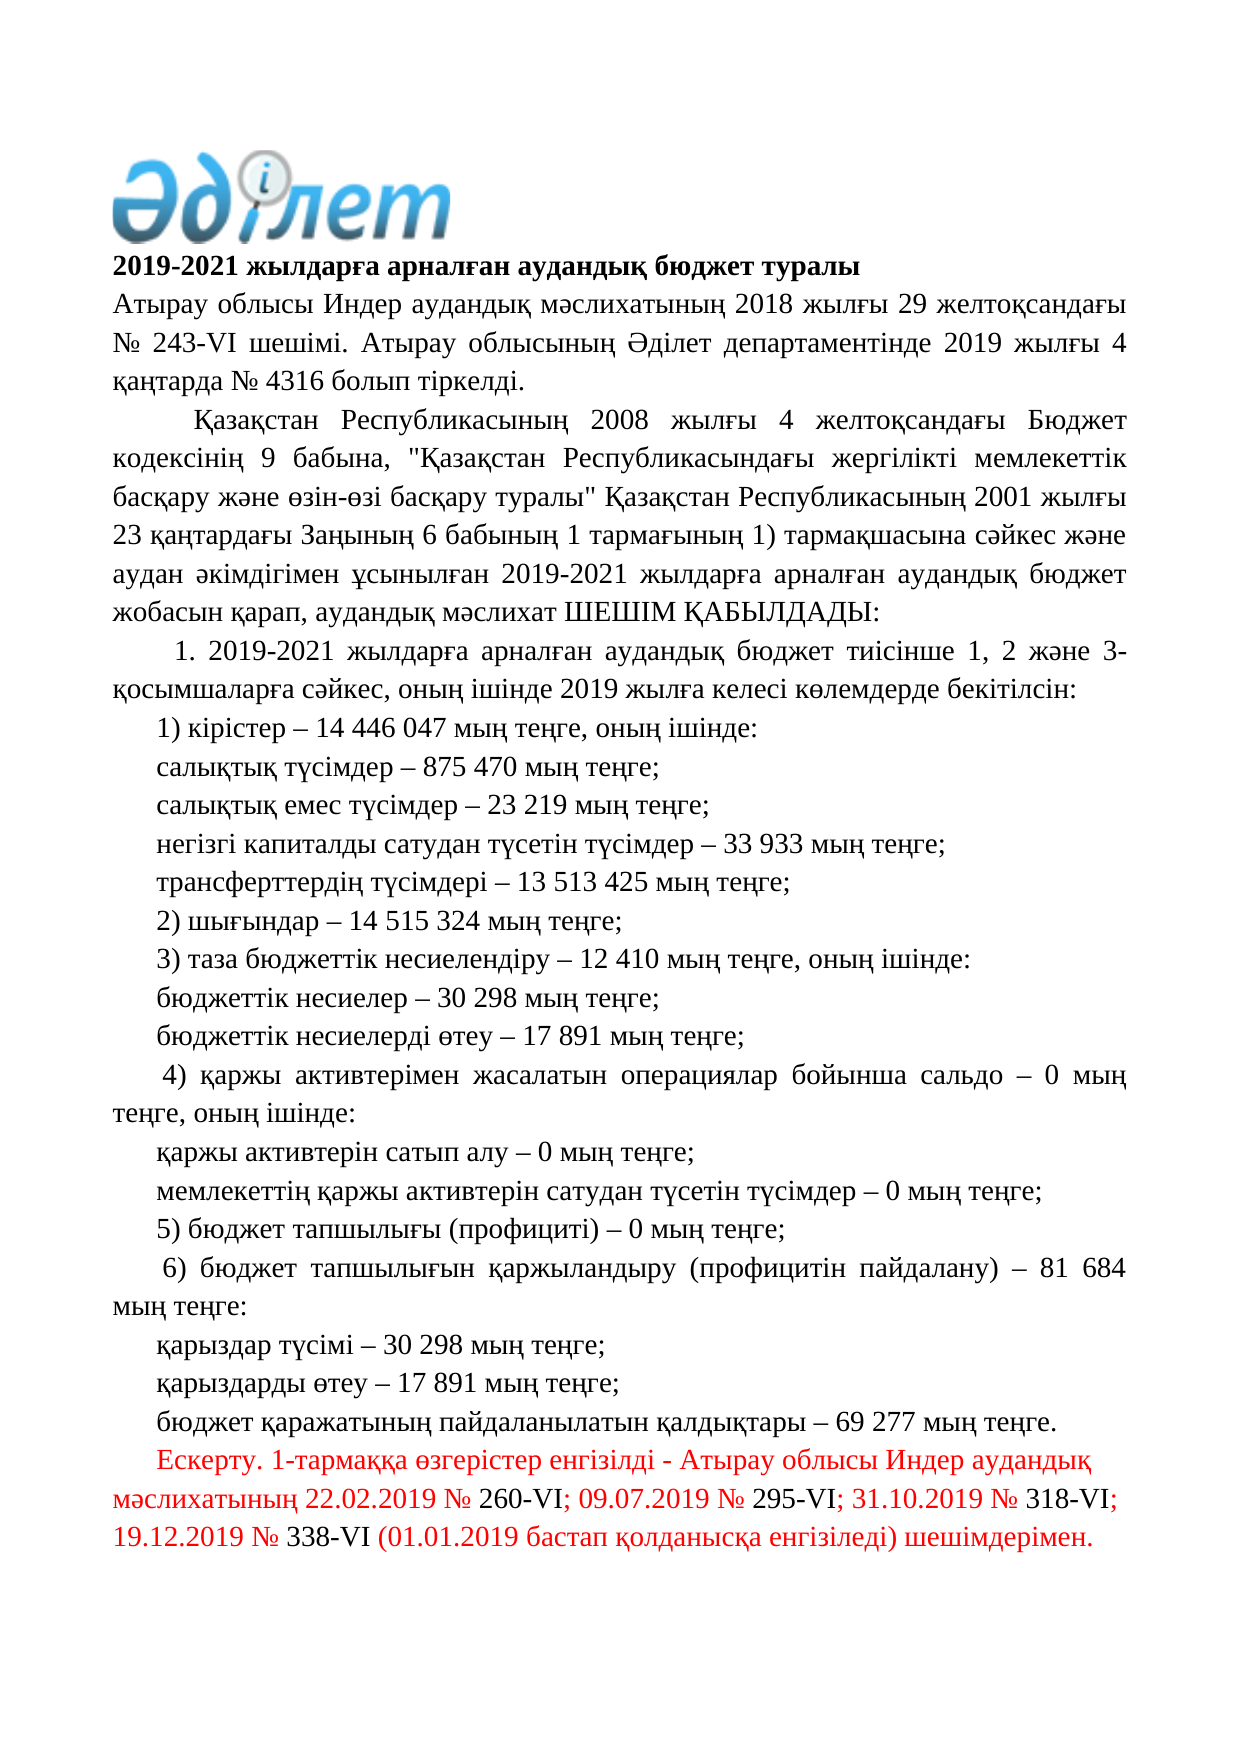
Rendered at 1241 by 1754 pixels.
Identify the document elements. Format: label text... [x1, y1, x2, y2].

text салықтық емес түсімдер – 23 219 мың теңге; [112, 787, 1128, 821]
text 6) бюджет тапшылығын қаржыландыру (профицитін пайдалану) – 81 684 мың теңге: [112, 1250, 1128, 1322]
text 2) шығындар – 14 515 324 мың теңге; [112, 903, 1128, 936]
text бюджеттік несиелер – 30 298 мың теңге; [112, 980, 1128, 1013]
text қарыздарды өтеу – 17 891 мың теңге; [112, 1365, 1128, 1399]
text мемлекеттің қаржы активтерін сатудан түсетін түсімдер – 0 мың теңге; [112, 1173, 1128, 1206]
text қарыздар түсімі – 30 298 мың теңге; [112, 1327, 1128, 1360]
text 1. 2019-2021 жылдарға арналған аудандық бюджет тиiсiнше 1, 2 және 3-қосымшаларға сәйкес, оның ішінде 2019 жылға келесі көлемдерде бекітілсін: [112, 633, 1128, 705]
text 4) қаржы активтерімен жасалатын операциялар бойынша сальдо – 0 мың теңге, оның ішінде: [112, 1057, 1128, 1129]
text бюджеттік несиелерді өтеу – 17 891 мың теңге; [112, 1018, 1128, 1052]
text қаржы активтерін сатып алу – 0 мың теңге; [112, 1134, 1128, 1168]
text Атырау облысы Индер аудандық мәслихатының 2018 жылғы 29 желтоқсандағы № 243-VI шешімі. Атырау облысының Әділет департаментінде 2019 жылғы 4 қаңтарда № 4316 болып тіркелді. [112, 286, 1128, 397]
text 2019-2021 жылдарға арналған аудандық бюджет туралы [112, 248, 1128, 281]
text 3) таза бюджеттік несиелендіру – 12 410 мың теңге, оның ішінде: [112, 941, 1128, 975]
text Ескерту. 1-тармаққа өзгерістер енгізілді - Атырау облысы Индер аудандық мәслихатының 22.02.2019 № 260-VI; 09.07.2019 № 295-VI; 31.10.2019 № 318-VI; 19.12.2019 № 338-VI (01.01.2019 бастап қолданысқа енгізіледі) шешімдерімен. [112, 1442, 1128, 1583]
text 1) кірістер – 14 446 047 мың теңге, оның ішінде: [112, 710, 1128, 744]
picture [112, 150, 451, 244]
text салықтық түсімдер – 875 470 мың теңге; [112, 749, 1128, 782]
text трансферттердің түсімдері – 13 513 425 мың теңге; [112, 864, 1128, 898]
text негізгі капиталды сатудан түсетін түсімдер – 33 933 мың теңге; [112, 826, 1128, 859]
text 5) бюджет тапшылығы (профициті) – 0 мың теңге; [112, 1211, 1128, 1245]
text бюджет қаражатының пайдаланылатын қалдықтары – 69 277 мың теңге. [112, 1404, 1128, 1437]
text Қазақстан Республикасының 2008 жылғы 4 желтоқсандағы Бюджет кодексінің 9 бабына, "Қазақстан Республикасындағы жергілікті мемлекеттік басқару және өзін-өзі басқару туралы" Қазақстан Республикасының 2001 жылғы 23 қаңтардағы Заңының 6 бабының 1 тармағының 1) тармақшасына сәйкес және аудан әкімдігімен ұсынылған 2019-2021 жылдарға арналған аудандық бюджет жобасын қарап, аудандық мәслихат ШЕШІМ ҚАБЫЛДАДЫ: [112, 402, 1128, 628]
